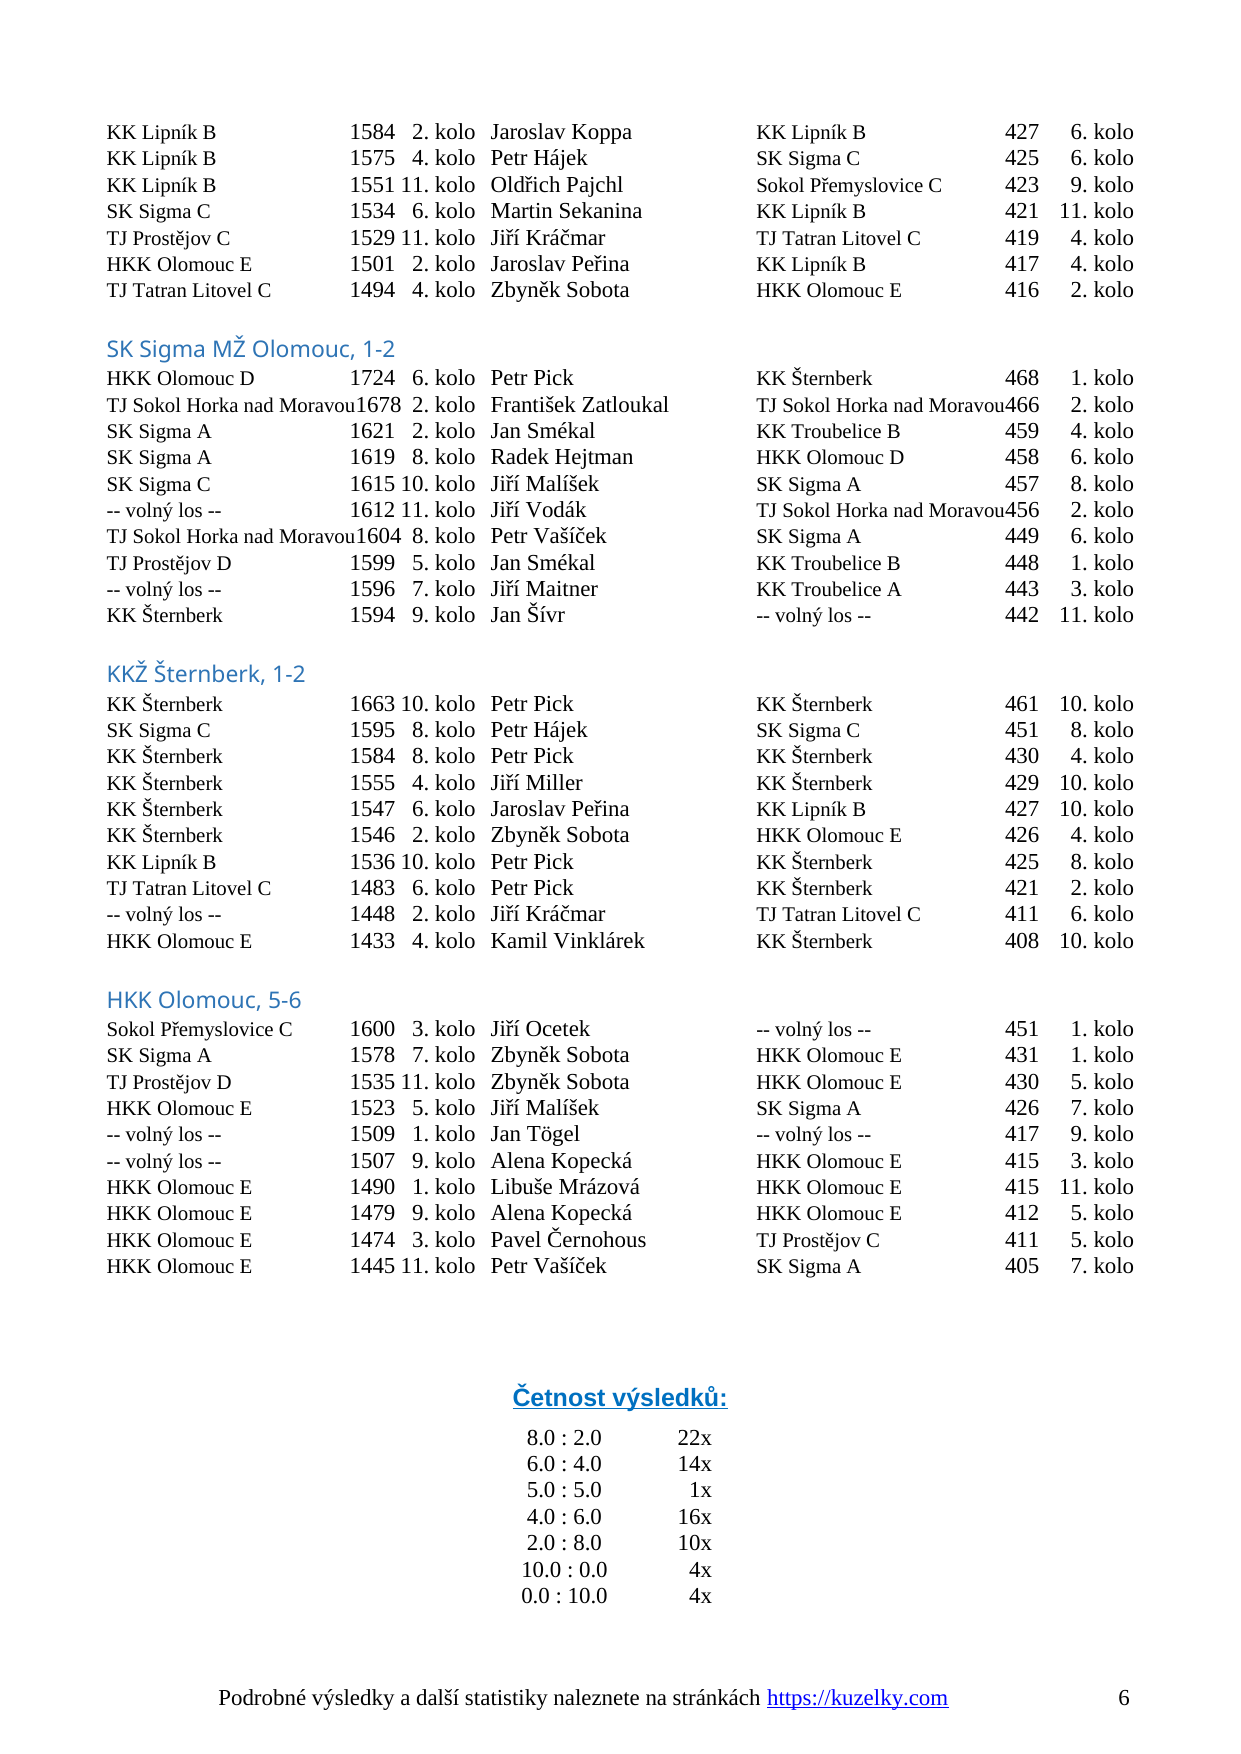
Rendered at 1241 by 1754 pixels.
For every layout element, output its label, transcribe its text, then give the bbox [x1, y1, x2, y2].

text KK Šternberk 1663 10. kolo Petr Pick KK Šternberk 461 10. kolo [106, 690, 1134, 716]
text -- volný los -- 1612 11. kolo Jiří Vodák TJ Sokol Horka nad Moravou 456 2. kolo [106, 496, 1134, 522]
text KK Lipník B 1575 4. kolo Petr Hájek SK Sigma C 425 6. kolo [106, 144, 1134, 171]
text HKK Olomouc E 1523 5. kolo Jiří Malíšek SK Sigma A 426 7. kolo [106, 1094, 1134, 1120]
text 2.0 : 8.0 10x [106, 1529, 1134, 1556]
text HKK Olomouc E 1490 1. kolo Libuše Mrázová HKK Olomouc E 415 11. kolo [106, 1173, 1134, 1199]
text SK Sigma C 1615 10. kolo Jiří Malíšek SK Sigma A 457 8. kolo [106, 470, 1134, 496]
text HKK Olomouc E 1474 3. kolo Pavel Černohous TJ Prostějov C 411 5. kolo [106, 1226, 1134, 1252]
text Četnost výsledků: [94, 1383, 1145, 1411]
subtitle HKK Olomouc, 5-6 [106, 984, 1134, 1015]
text KK Šternberk 1546 2. kolo Zbyněk Sobota HKK Olomouc E 426 4. kolo [106, 821, 1134, 848]
text 6.0 : 4.0 14x [106, 1450, 1134, 1477]
text TJ Prostějov D 1599 5. kolo Jan Smékal KK Troubelice B 448 1. kolo [106, 549, 1134, 575]
text KK Lipník B 1536 10. kolo Petr Pick KK Šternberk 425 8. kolo [106, 848, 1134, 874]
text HKK Olomouc E 1479 9. kolo Alena Kopecká HKK Olomouc E 412 5. kolo [106, 1199, 1134, 1226]
text HKK Olomouc E 1445 11. kolo Petr Vašíček SK Sigma A 405 7. kolo [106, 1252, 1134, 1278]
text KK Šternberk 1594 9. kolo Jan Šívr -- volný los -- 442 11. kolo [106, 602, 1134, 628]
text KK Lipník B 1584 2. kolo Jaroslav Koppa KK Lipník B 427 6. kolo [106, 118, 1134, 144]
text 10.0 : 0.0 4x [106, 1556, 1134, 1582]
text -- volný los -- 1596 7. kolo Jiří Maitner KK Troubelice A 443 3. kolo [106, 575, 1134, 602]
text HKK Olomouc D 1724 6. kolo Petr Pick KK Šternberk 468 1. kolo [106, 364, 1134, 391]
text -- volný los -- 1509 1. kolo Jan Tögel -- volný los -- 417 9. kolo [106, 1120, 1134, 1147]
text KK Lipník B 1551 11. kolo Oldřich Pajchl Sokol Přemyslovice C 423 9. kolo [106, 171, 1134, 197]
text Sokol Přemyslovice C 1600 3. kolo Jiří Ocetek -- volný los -- 451 1. kolo [106, 1015, 1134, 1041]
text SK Sigma A 1621 2. kolo Jan Smékal KK Troubelice B 459 4. kolo [106, 417, 1134, 443]
text 8.0 : 2.0 22x [106, 1424, 1134, 1450]
subtitle SK Sigma MŽ Olomouc, 1-2 [106, 333, 1134, 364]
text 0.0 : 10.0 4x [106, 1582, 1134, 1608]
text TJ Sokol Horka nad Moravou 1604 8. kolo Petr Vašíček SK Sigma A 449 6. kolo [106, 522, 1134, 549]
text -- volný los -- 1507 9. kolo Alena Kopecká HKK Olomouc E 415 3. kolo [106, 1147, 1134, 1173]
text 5.0 : 5.0 1x [106, 1477, 1134, 1503]
text 4.0 : 6.0 16x [106, 1503, 1134, 1529]
subtitle KKŽ Šternberk, 1-2 [106, 658, 1134, 690]
text KK Šternberk 1584 8. kolo Petr Pick KK Šternberk 430 4. kolo [106, 742, 1134, 769]
text HKK Olomouc E 1501 2. kolo Jaroslav Peřina KK Lipník B 417 4. kolo [106, 250, 1134, 276]
text -- volný los -- 1448 2. kolo Jiří Kráčmar TJ Tatran Litovel C 411 6. kolo [106, 901, 1134, 927]
text HKK Olomouc E 1433 4. kolo Kamil Vinklárek KK Šternberk 408 10. kolo [106, 927, 1134, 953]
text TJ Tatran Litovel C 1483 6. kolo Petr Pick KK Šternberk 421 2. kolo [106, 874, 1134, 901]
text TJ Sokol Horka nad Moravou 1678 2. kolo František Zatloukal TJ Sokol Horka nad Moravou 466 2. kolo [106, 391, 1134, 417]
text SK Sigma A 1578 7. kolo Zbyněk Sobota HKK Olomouc E 431 1. kolo [106, 1041, 1134, 1068]
text KK Šternberk 1547 6. kolo Jaroslav Peřina KK Lipník B 427 10. kolo [106, 795, 1134, 821]
text TJ Prostějov D 1535 11. kolo Zbyněk Sobota HKK Olomouc E 430 5. kolo [106, 1068, 1134, 1094]
text TJ Tatran Litovel C 1494 4. kolo Zbyněk Sobota HKK Olomouc E 416 2. kolo [106, 276, 1134, 303]
text TJ Prostějov C 1529 11. kolo Jiří Kráčmar TJ Tatran Litovel C 419 4. kolo [106, 223, 1134, 250]
text SK Sigma C 1595 8. kolo Petr Hájek SK Sigma C 451 8. kolo [106, 716, 1134, 742]
text SK Sigma A 1619 8. kolo Radek Hejtman HKK Olomouc D 458 6. kolo [106, 443, 1134, 470]
text KK Šternberk 1555 4. kolo Jiří Miller KK Šternberk 429 10. kolo [106, 769, 1134, 795]
text SK Sigma C 1534 6. kolo Martin Sekanina KK Lipník B 421 11. kolo [106, 197, 1134, 223]
